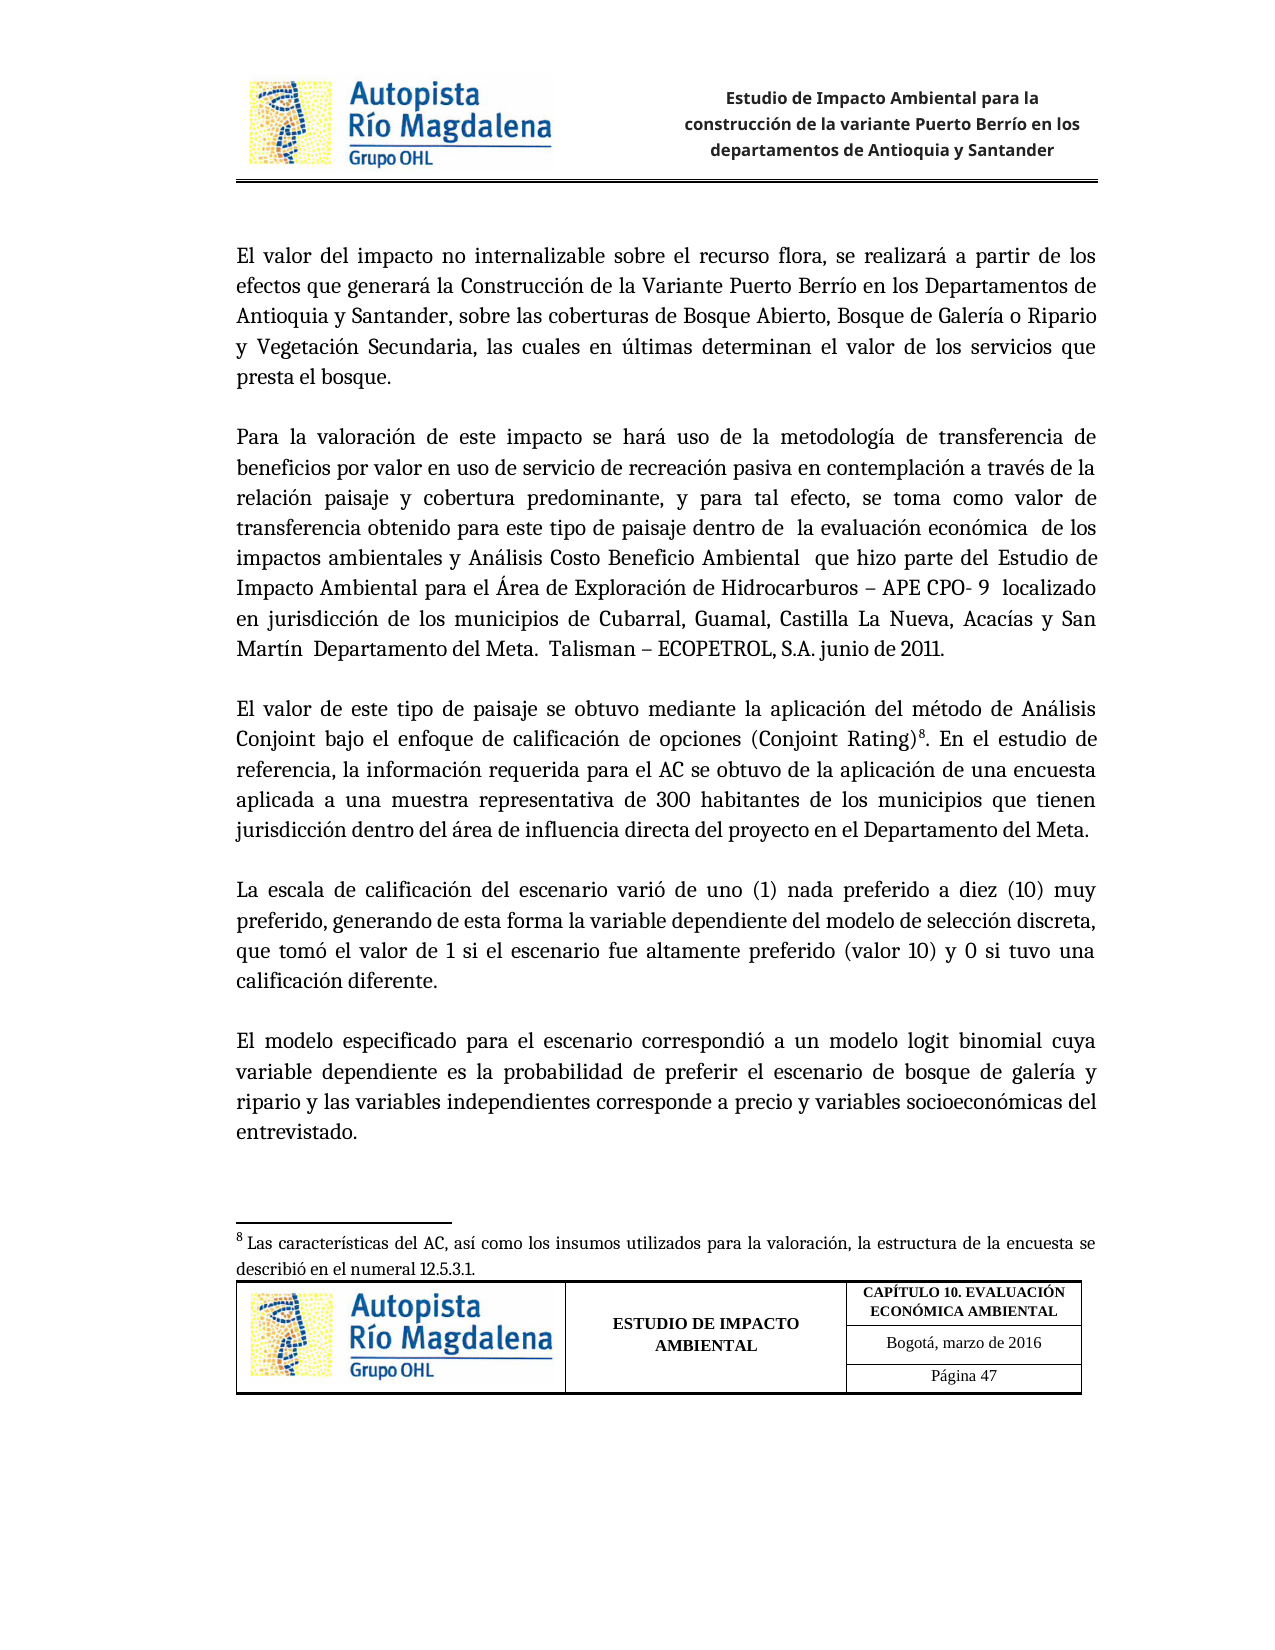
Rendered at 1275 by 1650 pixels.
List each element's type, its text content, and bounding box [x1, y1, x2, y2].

picture [247, 73, 555, 172]
text La escala de calificación del escenario varió de uno (1) nada preferido a diez (10) muy preferido, generando de esta forma la variable dependiente del modelo de selección discreta, que tomó el valor de 1 si el escenario fue altamente preferido (valor 10) y 0 si tuvo una calificación diferente. [236, 877, 1098, 994]
picture [248, 1285, 555, 1384]
text El valor del impacto no internalizable sobre el recurso flora, se realizará a partir de los efectos que generará la Construcción de la Variante Puerto Berrío en los Departamentos de Antioquia y Santander, sobre las coberturas de Bosque Abierto, Bosque de Galería o Ripario y Vegetación Secundaria, las cuales en últimas determinan el valor de los servicios que presta el bosque. [236, 243, 1098, 390]
text El valor de este tipo de paisaje se obtuvo mediante la aplicación del método de Análisis Conjoint bajo el enfoque de calificación de opciones (Conjoint Rating). En el estudio de referencia, la información requerida para el AC se obtuvo de la aplicación de una encuesta aplicada a una muestra representativa de 300 habitantes de los municipios que tienen jurisdicción dentro del área de influencia directa del proyecto en el Departamento del Meta. [236, 696, 1098, 843]
text El modelo especificado para el escenario correspondió a un modelo logit binomial cuya variable dependiente es la probabilidad de preferir el escenario de bosque de galería y ripario y las variables independientes corresponde a precio y variables socioeconómicas del entrevistado. [236, 1028, 1098, 1145]
text Para la valoración de este impacto se hará uso de la metodología de transferencia de beneficios por valor en uso de servicio de recreación pasiva en contemplación a través de la relación paisaje y cobertura predominante, y para tal efecto, se toma como valor de transferencia obtenido para este tipo de paisaje dentro de la evaluación económica de los impactos ambientales y Análisis Costo Beneficio Ambiental que hizo parte del Estudio de Impacto Ambiental para el Área de Exploración de Hidrocarburos – APE CPO- 9 localizado en jurisdicción de los municipios de Cubarral, Guamal, Castilla La Nueva, Acacías y San Martín Departamento del Meta. Talisman – ECOPETROL, S.A. junio de 2011. [236, 424, 1098, 662]
